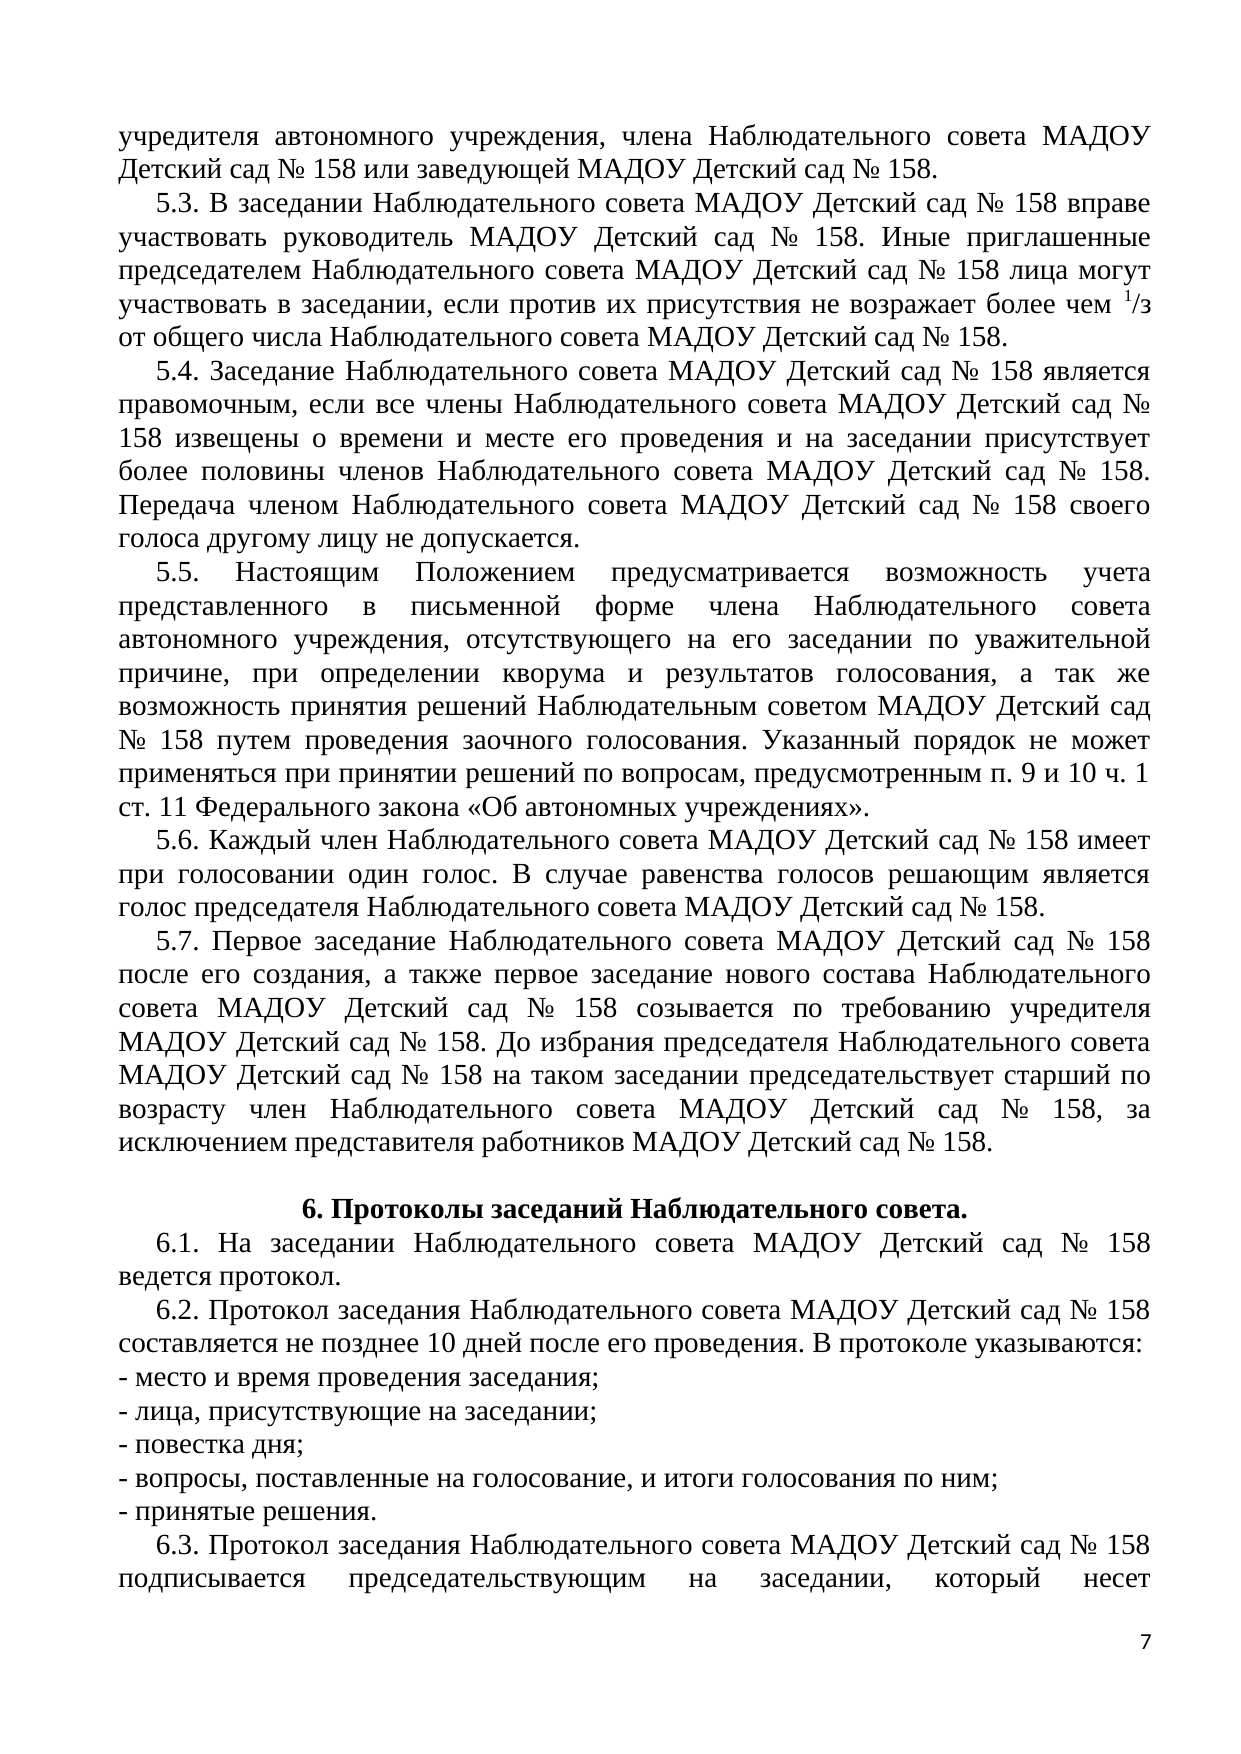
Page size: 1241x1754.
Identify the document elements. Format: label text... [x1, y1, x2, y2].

text - принятые решения. [118, 1493, 1152, 1527]
text 5.3. В заседании Наблюдательного совета МАДОУ Детский сад № 158 вправе участвовать руководитель МАДОУ Детский сад № 158. Иные приглашенные председателем Наблюдательного совета МАДОУ Детский сад № 158 лица могут участвовать в заседании, если против их присутствия не возражает более чем 1/з от общего числа Наблюдательного совета МАДОУ Детский сад № 158. [118, 185, 1152, 353]
text 5.7. Первое заседание Наблюдательного совета МАДОУ Детский сад № 158 после его создания, а также первое заседание нового состава Наблюдательного совета МАДОУ Детский сад № 158 созывается по требованию учредителя МАДОУ Детский сад № 158. До избрания председателя Наблюдательного совета МАДОУ Детский сад № 158 на таком заседании председательствует старший по возрасту член Наблюдательного совета МАДОУ Детский сад № 158, за исключением представителя работников МАДОУ Детский сад № 158. [118, 923, 1152, 1158]
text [118, 118, 1152, 185]
text 5.4. Заседание Наблюдательного совета МАДОУ Детский сад № 158 является правомочным, если все члены Наблюдательного совета МАДОУ Детский сад № 158 извещены о времени и месте его проведения и на заседании присутствует более половины членов Наблюдательного совета МАДОУ Детский сад № 158. Передача членом Наблюдательного совета МАДОУ Детский сад № 158 своего голоса другому лицу не допускается. [118, 353, 1152, 554]
text - лица, присутствующие на заседании; [118, 1393, 1152, 1426]
text 6.2. Протокол заседания Наблюдательного совета МАДОУ Детский сад № 158 составляется не позднее 10 дней после его проведения. В протоколе указываются: [118, 1292, 1152, 1359]
text - место и время проведения заседания; [118, 1359, 1152, 1393]
text 5.5. Настоящим Положением предусматривается возможность учета представленного в письменной форме члена Наблюдательного совета автономного учреждения, отсутствующего на его заседании по уважительной причине, при определении кворума и результатов голосования, а так же возможность принятия решений Наблюдательным советом МАДОУ Детский сад № 158 путем проведения заочного голосования. Указанный порядок не может применяться при принятии решений по вопросам, предусмотренным п. 9 и 10 ч. 1 ст. 11 Федерального закона «Об автономных учреждениях». [118, 554, 1152, 822]
text 5.6. Каждый член Наблюдательного совета МАДОУ Детский сад № 158 имеет при голосовании один голос. В случае равенства голосов решающим является голос председателя Наблюдательного совета МАДОУ Детский сад № 158. [118, 822, 1152, 923]
text 6. Протоколы заседаний Наблюдательного совета. [118, 1191, 1152, 1225]
text 6.1. На заседании Наблюдательного совета МАДОУ Детский сад № 158 ведется протокол. [118, 1225, 1152, 1292]
text - повестка дня; [118, 1426, 1152, 1460]
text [118, 1527, 1152, 1594]
text - вопросы, поставленные на голосование, и итоги голосования по ним; [118, 1460, 1152, 1493]
